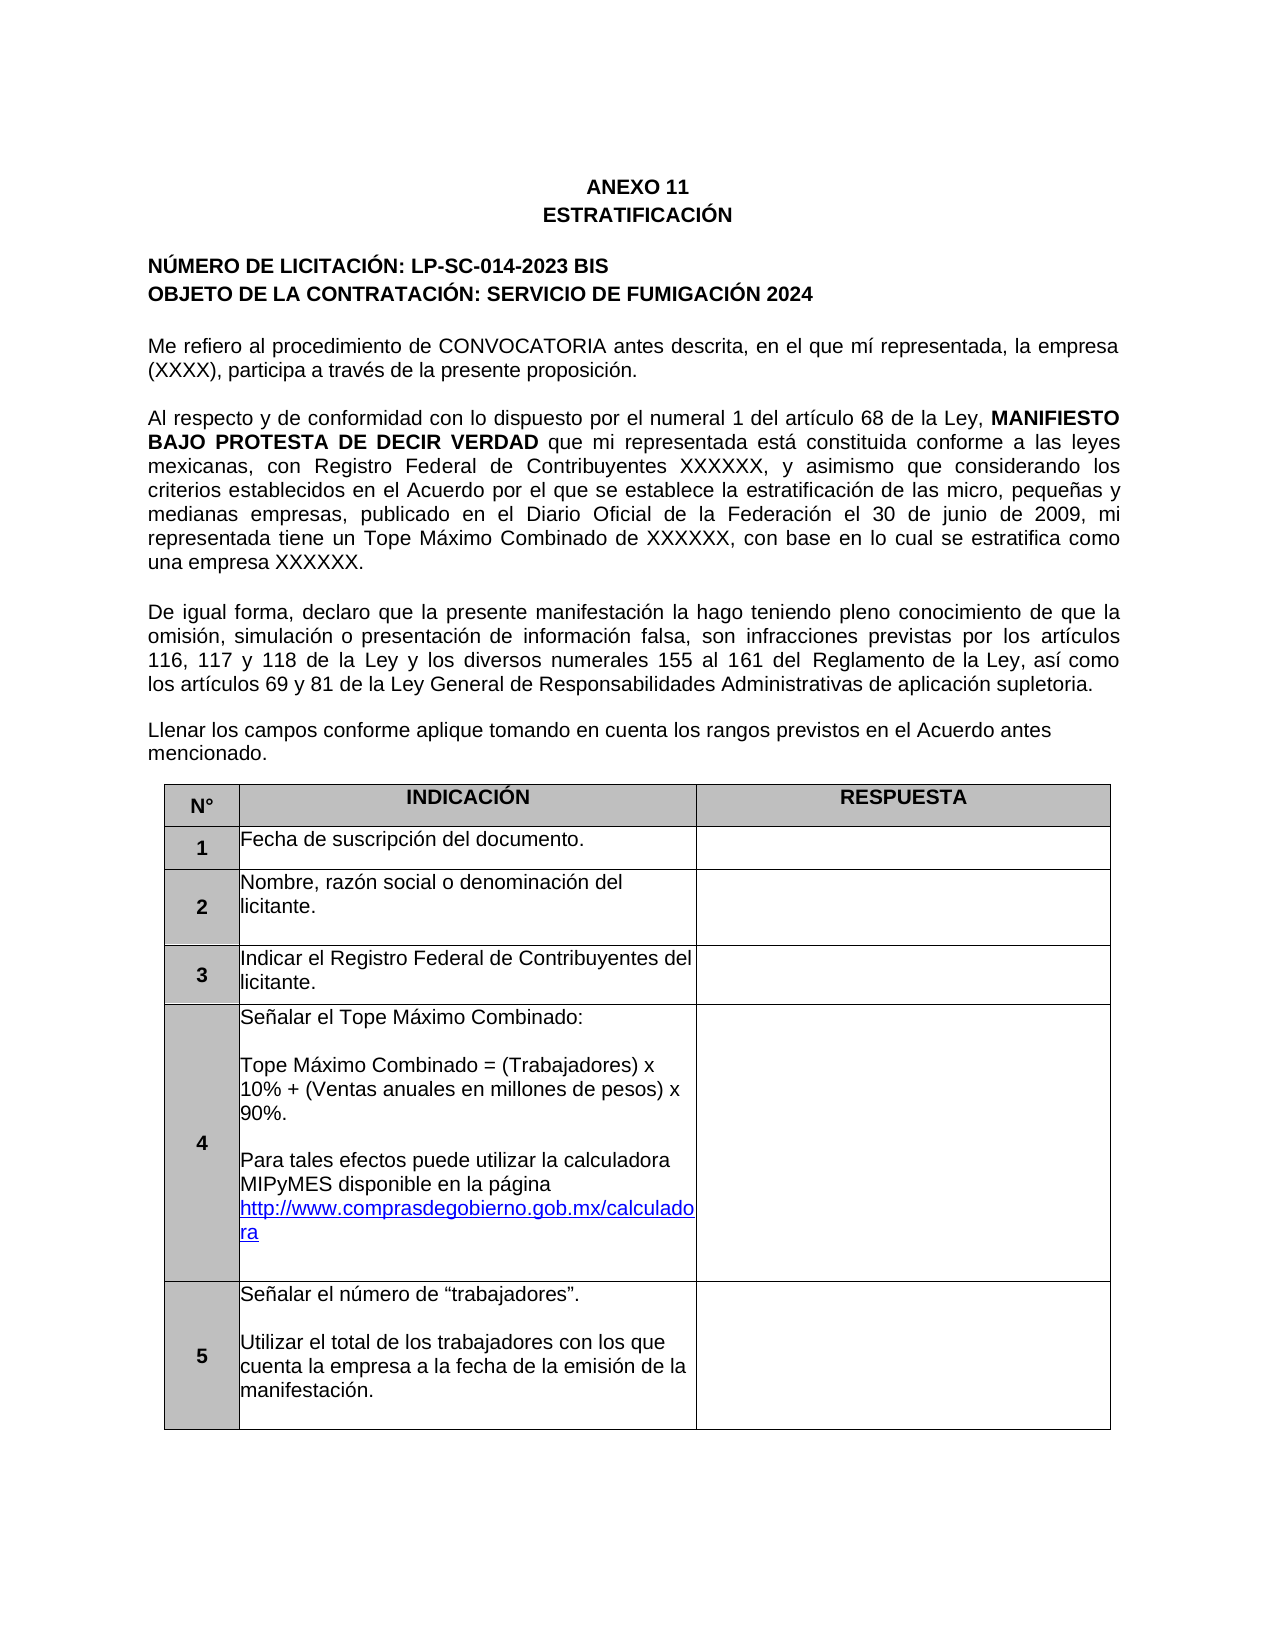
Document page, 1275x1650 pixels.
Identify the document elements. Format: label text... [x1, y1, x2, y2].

table_cell Señalar el Tope Máximo Combinado: Tope Máximo Combinado = (Trabajadores) x 10% + (Ventas anuales en millones de pesos) x 90%. Para tales efectos puede utilizar la calculadora MIPyMES disponible en la página http://www.comprasdegobierno.gob.mx/calculadora [240, 1005, 696, 1281]
table_header RESPUESTA [697, 785, 1110, 826]
table_cell 2 [165, 870, 239, 944]
text OBJETO DE LA CONTRATACIÓN: SERVICIO DE FUMIGACIÓN 2024 [148, 282, 1129, 306]
table_cell Indicar el Registro Federal de Contribuyentes del licitante. [240, 946, 696, 1003]
text NÚMERO DE LICITACIÓN: LP-SC-014-2023 BIS [148, 254, 1129, 278]
table_cell [697, 1282, 1110, 1429]
table_cell 4 [165, 1005, 239, 1281]
table_header N° [165, 785, 239, 826]
text Al respecto y de conformidad con lo dispuesto por el numeral 1 del artículo 68 de la Ley, MANIFIESTO BAJO PROTESTA DE DECIR VERDAD que mi representada está constituida conforme a las leyes mexicanas, con Registro Federal de Contribuyentes XXXXXX, y asimismo que considerando los criterios establecidos en el Acuerdo por el que se establece la estratificación de las micro, pequeñas y medianas empresas, publicado en el Diario Oficial de la Federación el 30 de junio de 2009, mi representada tiene un Tope Máximo Combinado de XXXXXX, con base en lo cual se estratifica como una empresa XXXXXX. [148, 406, 1121, 574]
text Llenar los campos conforme aplique tomando en cuenta los rangos previstos en el Acuerdo antes mencionado. [148, 720, 1129, 765]
table_cell [697, 827, 1110, 869]
text ANEXO 11 [148, 175, 1127, 199]
table_cell Señalar el número de “trabajadores”. Utilizar el total de los trabajadores con los que cuenta la empresa a la fecha de la emisión de la manifestación. [240, 1282, 696, 1429]
table_cell Nombre, razón social o denominación del licitante. [240, 870, 696, 944]
table_cell 1 [165, 827, 239, 869]
table_cell Fecha de suscripción del documento. [240, 827, 696, 869]
table_cell 5 [165, 1282, 239, 1429]
table_cell [697, 946, 1110, 1003]
text ESTRATIFICACIÓN [148, 203, 1127, 227]
text Me refiero al procedimiento de CONVOCATORIA antes descrita, en el que mí representada, la empresa (XXXX), participa a través de la presente proposición. [148, 333, 1120, 381]
text De igual forma, declaro que la presente manifestación la hago teniendo pleno conocimiento de que la omisión, simulación o presentación de información falsa, son infracciones previstas por los artículos 116, 117 y 118 de la Ley y los diversos numerales 155 al 161 del Reglamento de la Ley, así como los artículos 69 y 81 de la Ley General de Responsabilidades Administrativas de aplicación supletoria. [148, 600, 1120, 696]
table_header INDICACIÓN [240, 785, 696, 826]
table_cell [697, 870, 1110, 944]
table_cell 3 [165, 946, 239, 1003]
table_cell [697, 1005, 1110, 1281]
